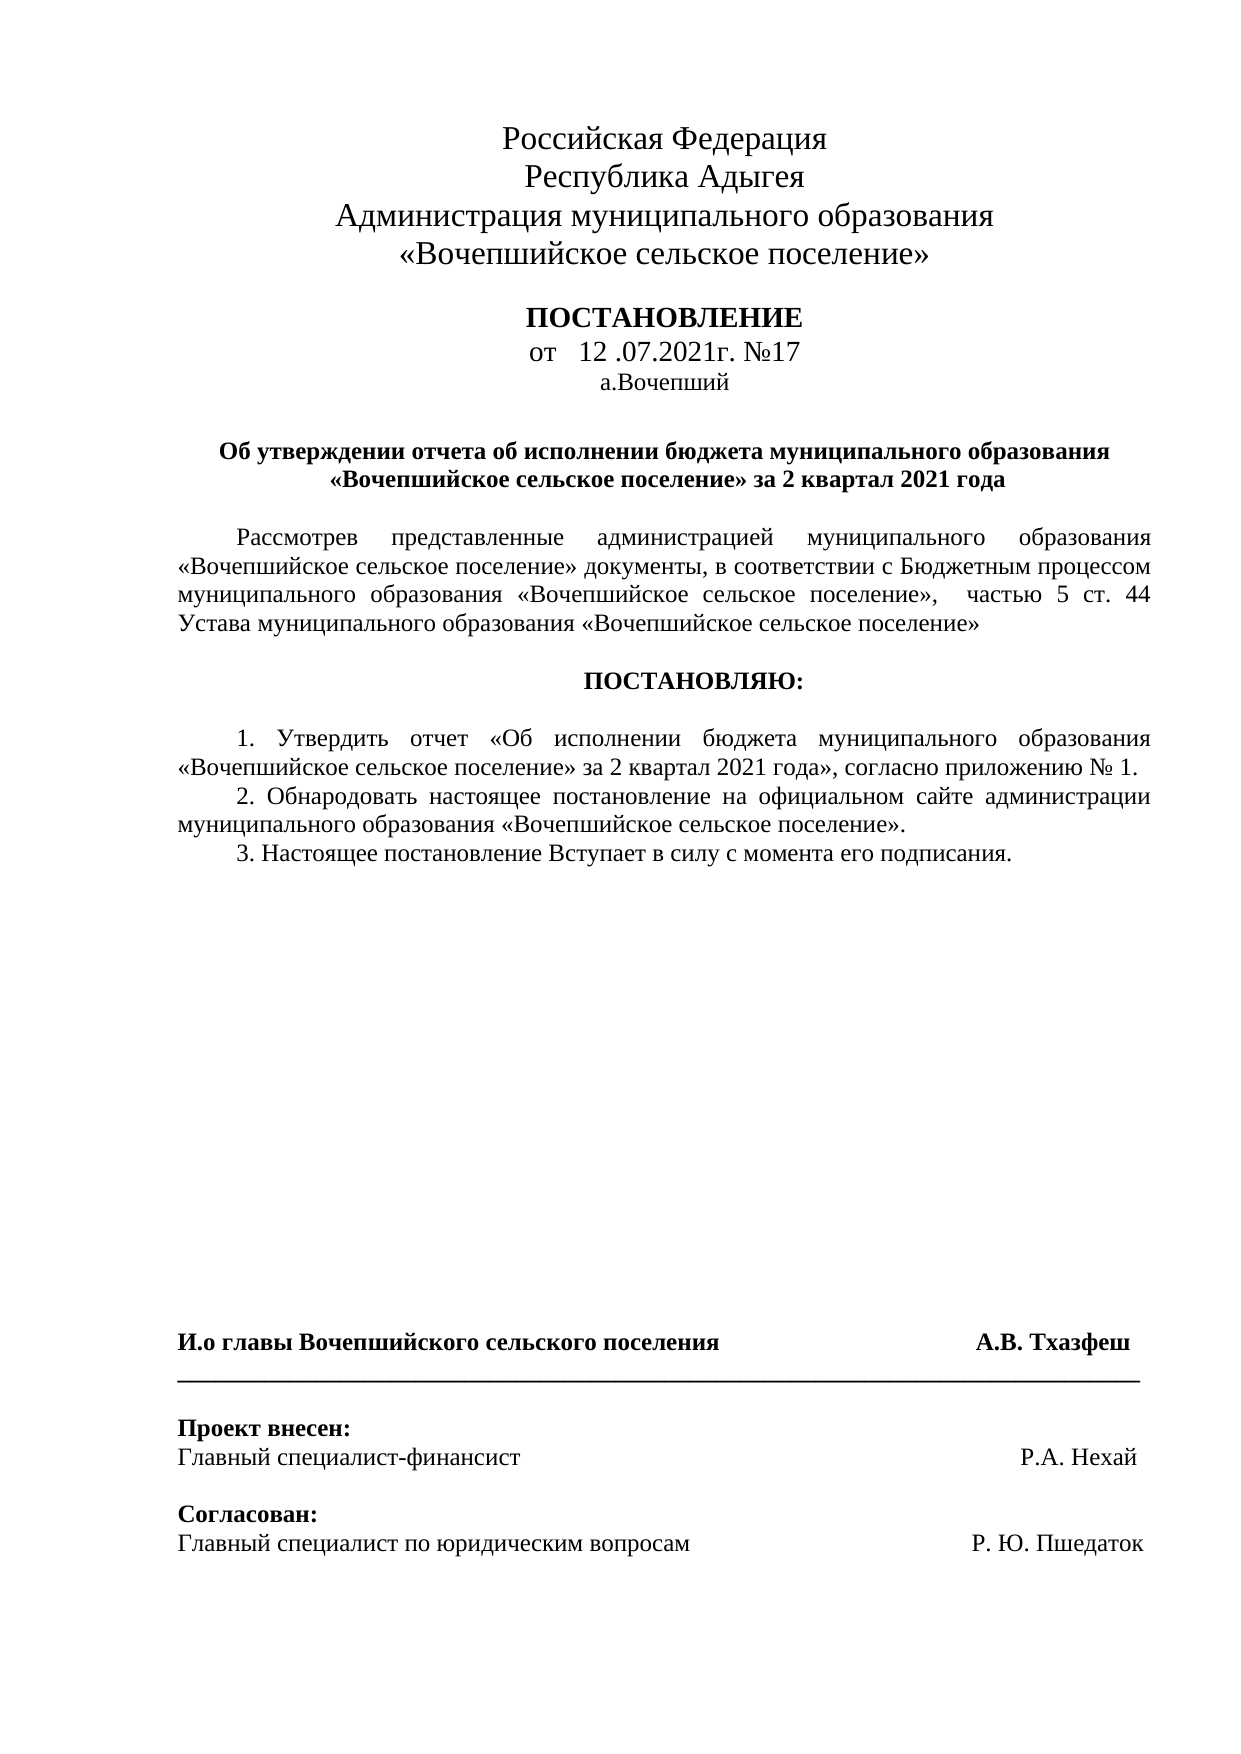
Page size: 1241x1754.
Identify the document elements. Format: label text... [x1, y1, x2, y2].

text _____________________________________________________________________________ [177, 1356, 1152, 1384]
text 3. Настоящее постановление Вступает в силу с момента его подписания. [177, 838, 1152, 867]
text «Вочепшийское сельское поселение» [177, 233, 1152, 271]
text 1. Утвердить отчет «Об исполнении бюджета муниципального образования «Вочепшийское сельское поселение» за 2 квартал 2021 года», согласно приложению № 1. [177, 723, 1152, 781]
text ПОСТАНОВЛЕНИЕ [177, 300, 1152, 334]
text Главный специалист по юридическим вопросам Р. Ю. Пшедаток [177, 1528, 1152, 1557]
text от 12 .07.2021г. №17 [177, 334, 1152, 367]
text «Вочепшийское сельское поселение» за 2 квартал 2021 года [177, 464, 1152, 493]
text Главный специалист-финансист Р.А. Нехай [177, 1442, 1152, 1471]
text Об утверждении отчета об исполнении бюджета муниципального образования [177, 436, 1152, 464]
text Согласован: [177, 1499, 1152, 1528]
text а.Вочепший [177, 367, 1152, 396]
text Рассмотрев представленные администрацией муниципального образования «Вочепшийское сельское поселение» документы, в соответствии с Бюджетным процессом муниципального образования «Вочепшийское сельское поселение», частью 5 ст. 44 Устава муниципального образования «Вочепшийское сельское поселение» [177, 522, 1152, 637]
text Республика Адыгея [177, 156, 1152, 195]
text Российская Федерация [177, 118, 1152, 156]
text Проект внесен: [177, 1413, 1152, 1442]
text И.о главы Вочепшийского сельского поселения А.В. Тхазфеш [177, 1327, 1152, 1356]
text ПОСТАНОВЛЯЮ: [177, 666, 1152, 694]
text Администрация муниципального образования [177, 195, 1152, 233]
text 2. Обнародовать настоящее постановление на официальном сайте администрации муниципального образования «Вочепшийское сельское поселение». [177, 781, 1152, 838]
